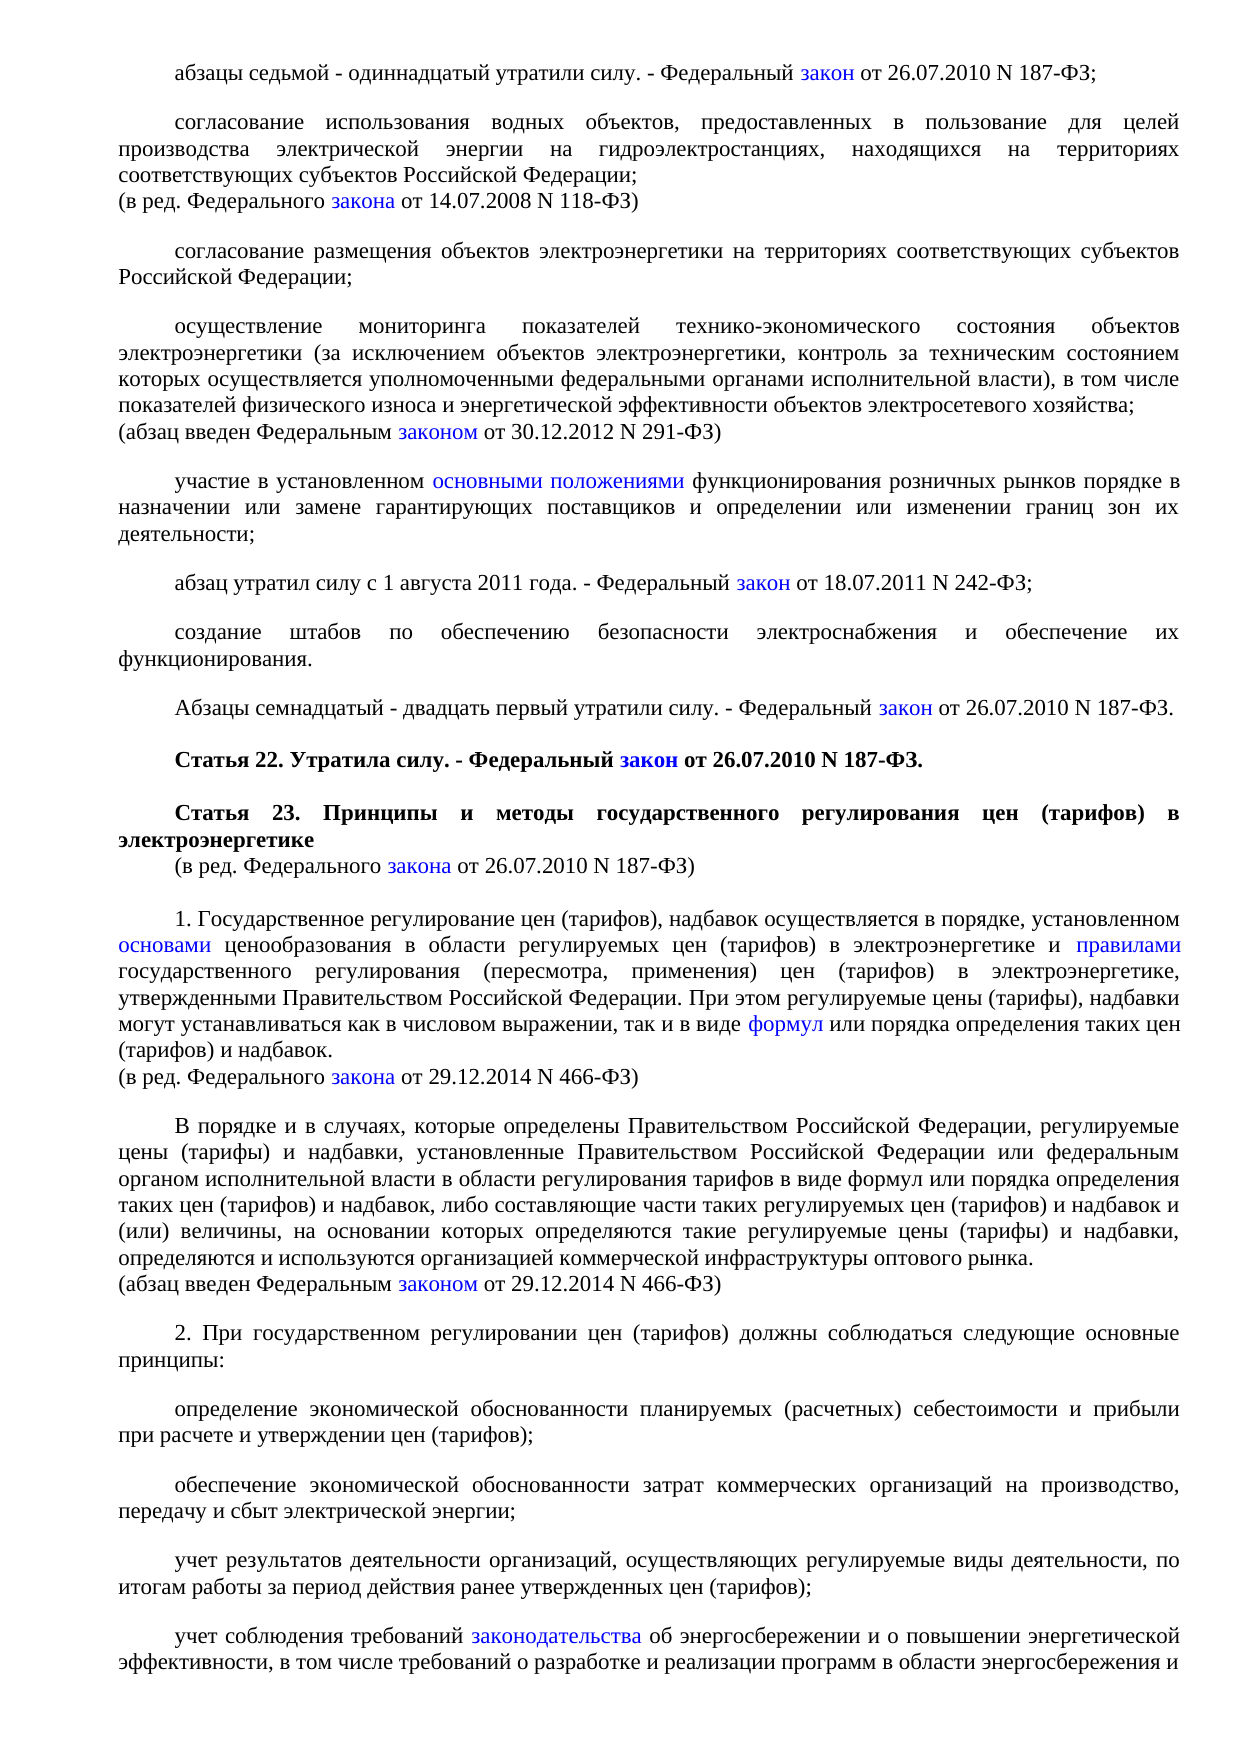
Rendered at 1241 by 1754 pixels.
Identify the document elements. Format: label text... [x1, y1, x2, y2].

text согласование использования водных объектов, предоставленных в пользование для целей производства электрической энергии на гидроэлектростанциях, находящихся на территориях соответствующих субъектов Российской Федерации; [118, 108, 1181, 187]
text осуществление мониторинга показателей технико-экономического состояния объектов электроэнергетики (за исключением объектов электроэнергетики, контроль за техническим состоянием которых осуществляется уполномоченными федеральными органами исполнительной власти), в том числе показателей физического износа и энергетической эффективности объектов электросетевого хозяйства; [118, 312, 1181, 418]
text (в ред. Федерального закона от 14.07.2008 N 118-ФЗ) [118, 187, 1181, 214]
title Статья 22. Утратила силу. - Федеральный закон от 26.07.2010 N 187-ФЗ. [118, 747, 1181, 773]
text согласование размещения объектов электроэнергетики на территориях соответствующих субъектов Российской Федерации; [118, 237, 1181, 289]
text (в ред. Федерального закона от 26.07.2010 N 187-ФЗ) [118, 852, 1181, 878]
text (в ред. Федерального закона от 29.12.2014 N 466-ФЗ) [118, 1063, 1181, 1089]
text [118, 1622, 1181, 1675]
text (абзац введен Федеральным законом от 30.12.2012 N 291-ФЗ) [118, 418, 1181, 444]
text 1. Государственное регулирование цен (тарифов), надбавок осуществляется в порядке, установленном основами ценообразования в области регулируемых цен (тарифов) в электроэнергетике и правилами государственного регулирования (пересмотра, применения) цен (тарифов) в электроэнергетике, утвержденными Правительством Российской Федерации. При этом регулируемые цены (тарифы), надбавки могут устанавливаться как в числовом выражении, так и в виде формул или порядка определения таких цен (тарифов) и надбавок. [118, 905, 1181, 1063]
text абзацы седьмой - одиннадцатый утратили силу. - Федеральный закон от 26.07.2010 N 187-ФЗ; [118, 59, 1181, 85]
text Абзацы семнадцатый - двадцать первый утратили силу. - Федеральный закон от 26.07.2010 N 187-ФЗ. [118, 694, 1181, 720]
text обеспечение экономической обоснованности затрат коммерческих организаций на производство, передачу и сбыт электрической энергии; [118, 1471, 1181, 1523]
text участие в установленном основными положениями функционирования розничных рынков порядке в назначении или замене гарантирующих поставщиков и определении или изменении границ зон их деятельности; [118, 467, 1181, 546]
text определение экономической обоснованности планируемых (расчетных) себестоимости и прибыли при расчете и утверждении цен (тарифов); [118, 1395, 1181, 1448]
text абзац утратил силу с 1 августа 2011 года. - Федеральный закон от 18.07.2011 N 242-ФЗ; [118, 569, 1181, 595]
text учет результатов деятельности организаций, осуществляющих регулируемые виды деятельности, по итогам работы за период действия ранее утвержденных цен (тарифов); [118, 1546, 1181, 1599]
title Статья 23. Принципы и методы государственного регулирования цен (тарифов) в электроэнергетике [118, 799, 1181, 852]
text (абзац введен Федеральным законом от 29.12.2014 N 466-ФЗ) [118, 1270, 1181, 1297]
text 2. При государственном регулировании цен (тарифов) должны соблюдаться следующие основные принципы: [118, 1319, 1181, 1372]
text создание штабов по обеспечению безопасности электроснабжения и обеспечение их функционирования. [118, 618, 1181, 671]
text В порядке и в случаях, которые определены Правительством Российской Федерации, регулируемые цены (тарифы) и надбавки, установленные Правительством Российской Федерации или федеральным органом исполнительной власти в области регулирования тарифов в виде формул или порядка определения таких цен (тарифов) и надбавок, либо составляющие части таких регулируемых цен (тарифов) и надбавок и (или) величины, на основании которых определяются такие регулируемые цены (тарифы) и надбавки, определяются и используются организацией коммерческой инфраструктуры оптового рынка. [118, 1112, 1181, 1270]
